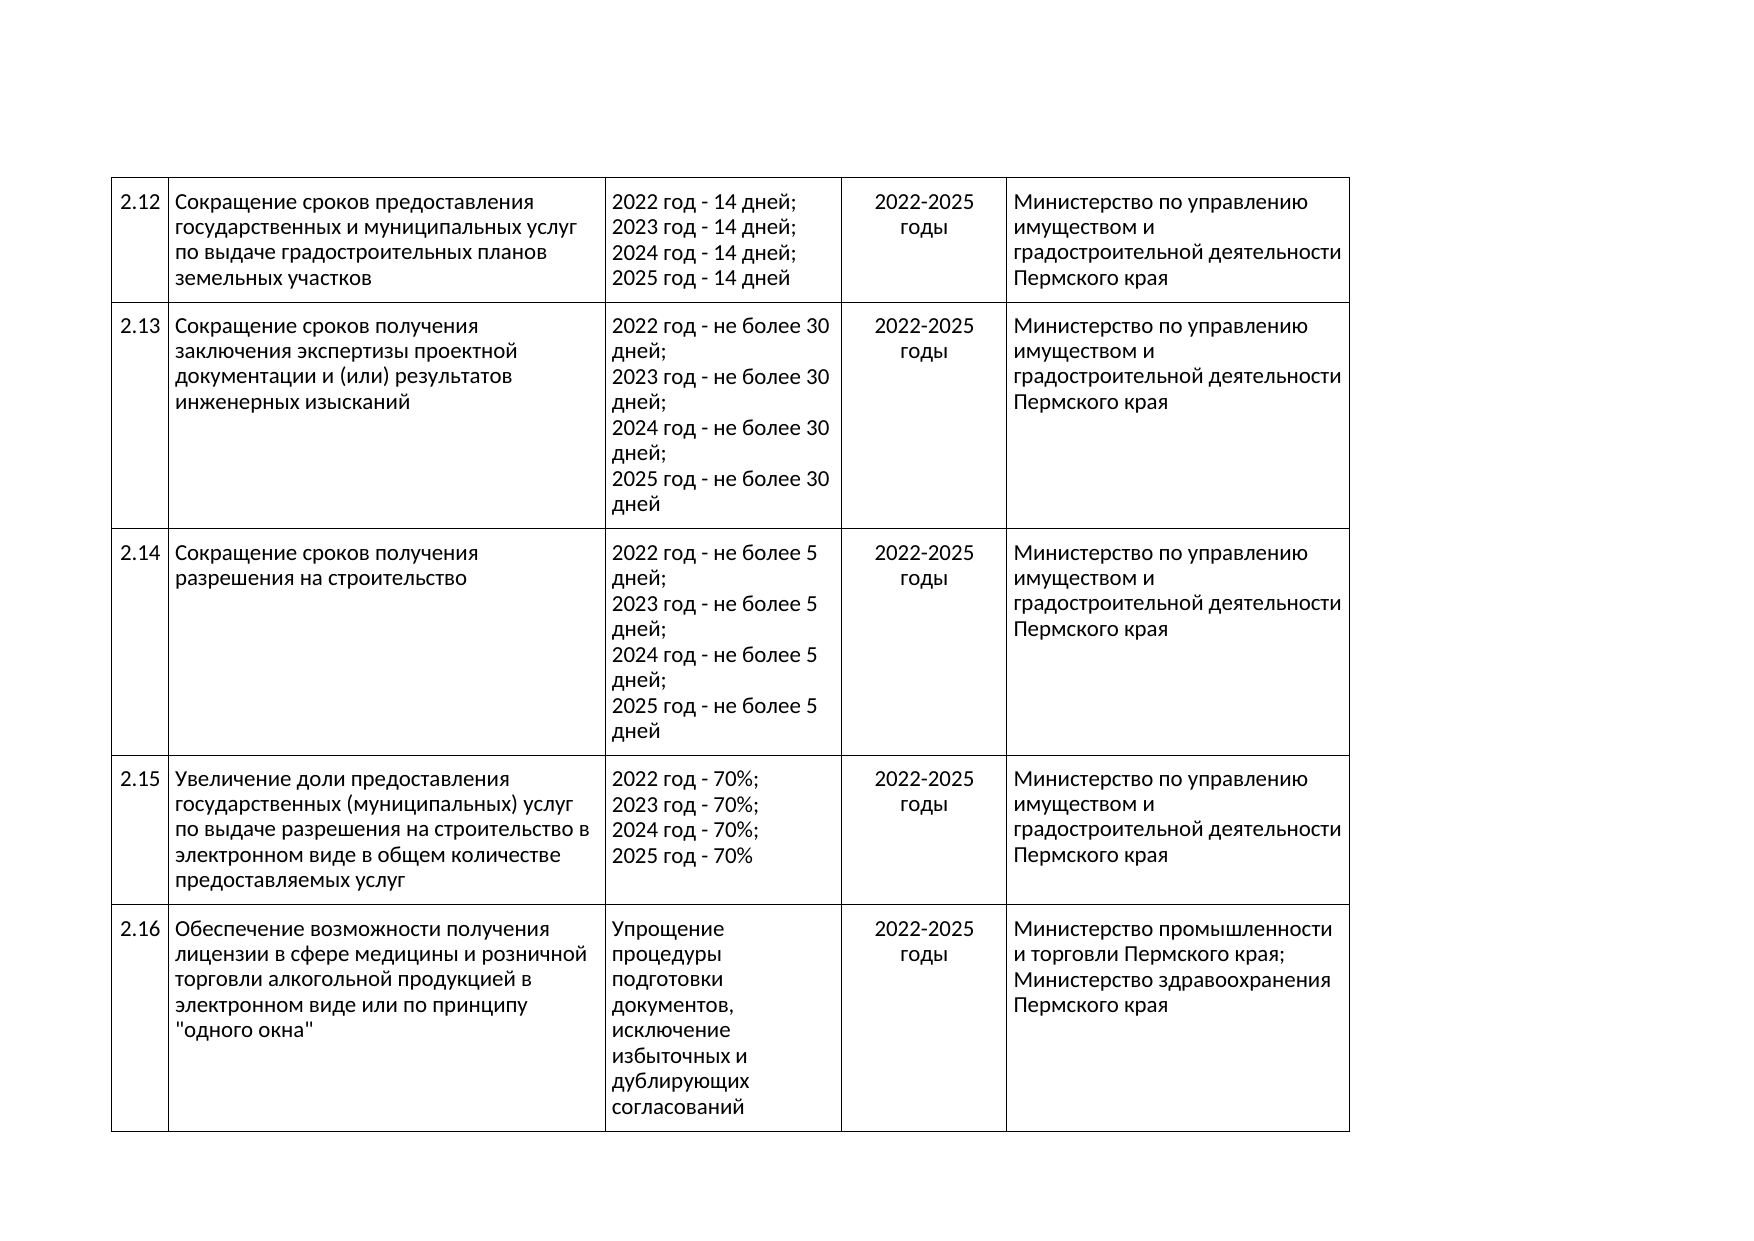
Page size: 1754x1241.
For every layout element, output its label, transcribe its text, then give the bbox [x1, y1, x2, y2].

table_cell Министерство по управлению имуществом и градостроительной деятельности Пермского края [1007, 529, 1349, 754]
table_cell Упрощение процедуры подготовки документов, исключение избыточных и дублирующих согласований [606, 905, 841, 1131]
table_cell Министерство по управлению имуществом и градостроительной деятельности Пермского края [1007, 303, 1349, 528]
table_cell 2.15 [112, 756, 168, 904]
table_cell 2022-2025 годы [842, 905, 1006, 1131]
table_cell Министерство промышленности и торговли Пермского края; Министерство здравоохранения Пермского края [1007, 905, 1349, 1131]
table_cell 2.16 [112, 905, 168, 1131]
table_cell Увеличение доли предоставления государственных (муниципальных) услуг по выдаче разрешения на строительство в электронном виде в общем количестве предоставляемых услуг [169, 756, 605, 904]
table_cell 2022 год - 14 дней; 2023 год - 14 дней; 2024 год - 14 дней; 2025 год - 14 дней [606, 178, 841, 302]
table_cell 2.13 [112, 303, 168, 528]
table_cell 2022 год - 70%; 2023 год - 70%; 2024 год - 70%; 2025 год - 70% [606, 756, 841, 904]
table_cell Обеспечение возможности получения лицензии в сфере медицины и розничной торговли алкогольной продукцией в электронном виде или по принципу "одного окна" [169, 905, 605, 1131]
table_cell 2022-2025 годы [842, 756, 1006, 904]
table_cell 2022-2025 годы [842, 529, 1006, 754]
table_cell Министерство по управлению имуществом и градостроительной деятельности Пермского края [1007, 178, 1349, 302]
table_cell 2.14 [112, 529, 168, 754]
table_cell Сокращение сроков получения разрешения на строительство [169, 529, 605, 754]
table_cell 2022 год - не более 5 дней; 2023 год - не более 5 дней; 2024 год - не более 5 дней; 2025 год - не более 5 дней [606, 529, 841, 754]
table_cell 2022 год - не более 30 дней; 2023 год - не более 30 дней; 2024 год - не более 30 дней; 2025 год - не более 30 дней [606, 303, 841, 528]
table_cell Сокращение сроков получения заключения экспертизы проектной документации и (или) результатов инженерных изысканий [169, 303, 605, 528]
table_cell Сокращение сроков предоставления государственных и муниципальных услуг по выдаче градостроительных планов земельных участков [169, 178, 605, 302]
table_cell 2022-2025 годы [842, 178, 1006, 302]
table_cell 2022-2025 годы [842, 303, 1006, 528]
table_cell Министерство по управлению имуществом и градостроительной деятельности Пермского края [1007, 756, 1349, 904]
table_cell 2.12 [112, 178, 168, 302]
